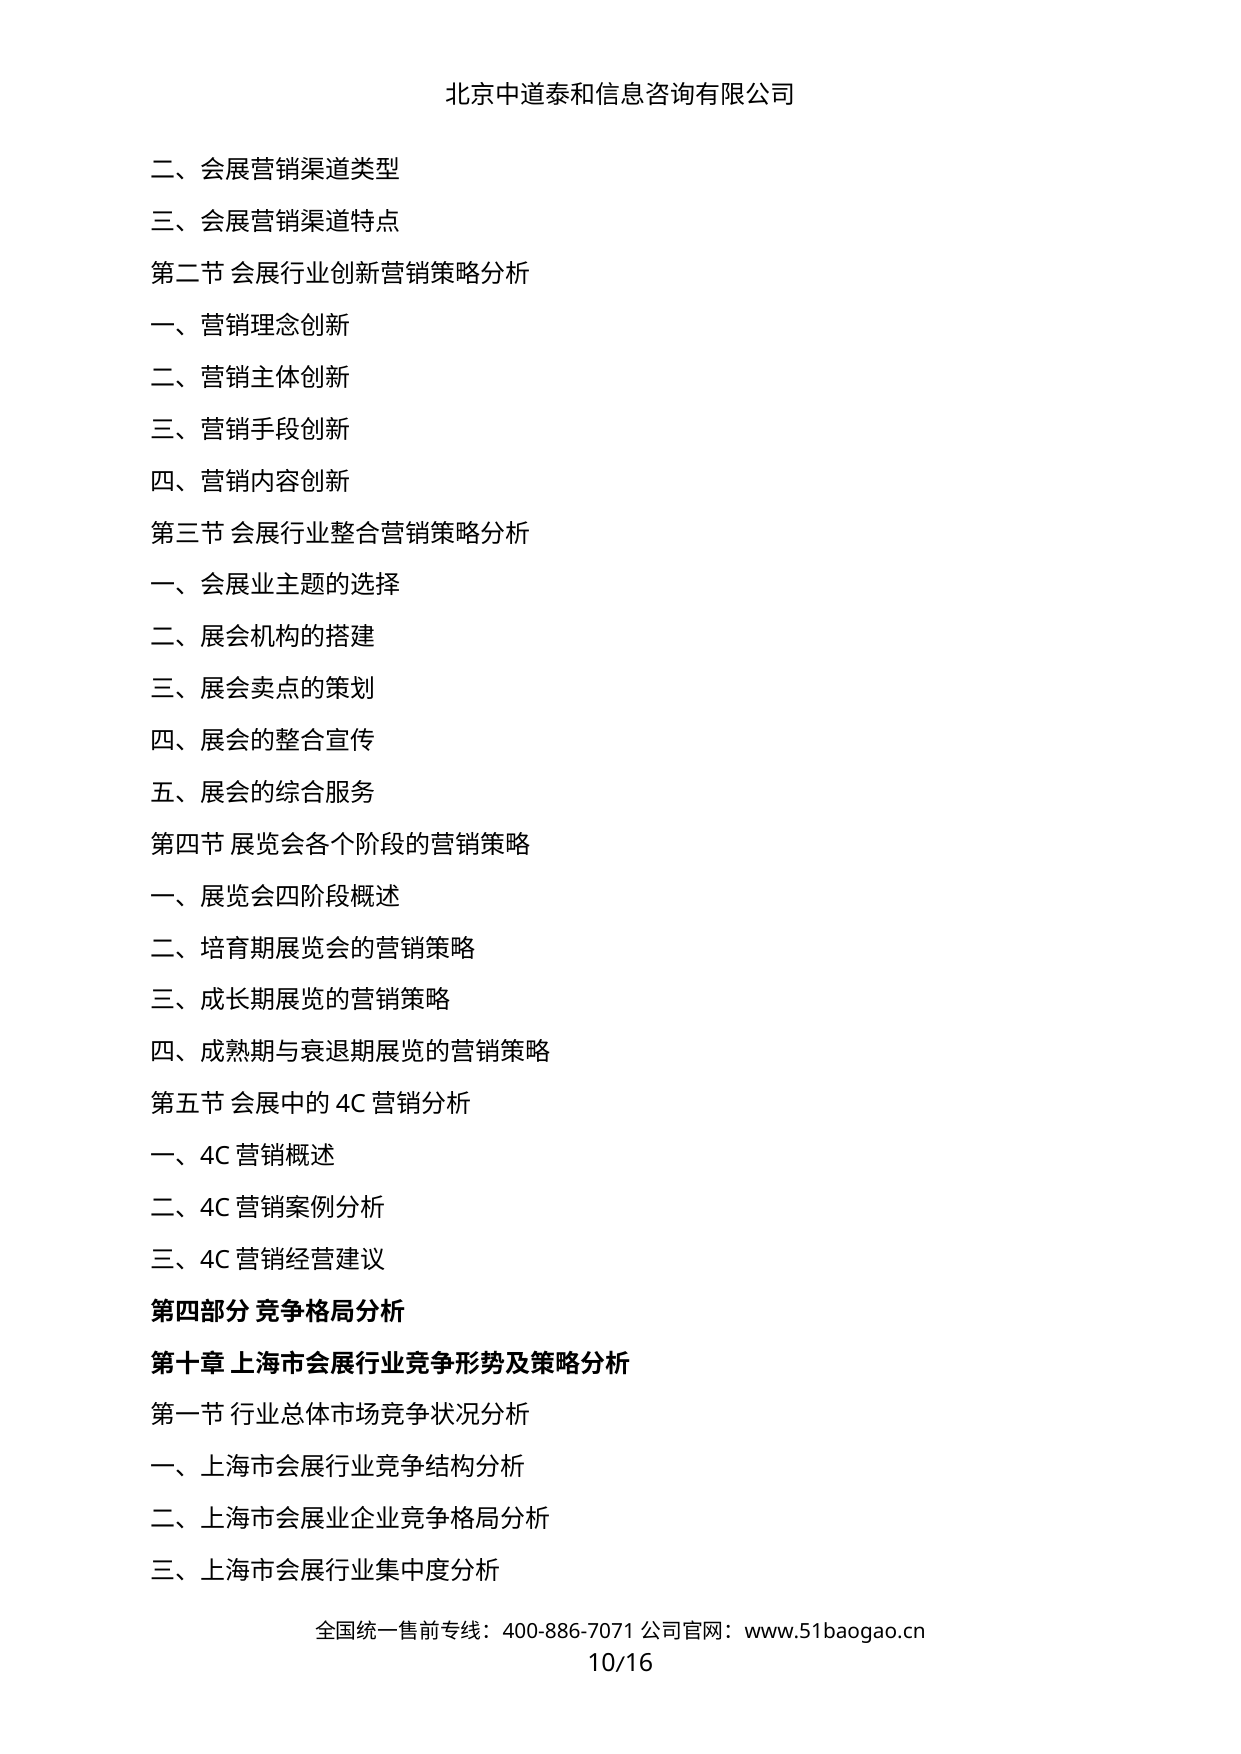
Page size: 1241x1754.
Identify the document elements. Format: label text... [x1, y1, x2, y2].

text 一、营销理念创新 [150, 306, 1090, 342]
text 三、营销手段创新 [150, 409, 1090, 446]
text 第二节 会展行业创新营销策略分析 [150, 254, 1090, 290]
text 三、展会卖点的策划 [150, 669, 1090, 705]
text 第五节 会展中的4C营销分析 [150, 1084, 1090, 1120]
text 第十章 上海市会展行业竞争形势及策略分析 [150, 1343, 1090, 1379]
text 三、上海市会展行业集中度分析 [150, 1551, 1090, 1587]
text 四、成熟期与衰退期展览的营销策略 [150, 1032, 1090, 1068]
text 三、4C营销经营建议 [150, 1239, 1090, 1276]
text 二、4C营销案例分析 [150, 1187, 1090, 1224]
text 四、营销内容创新 [150, 461, 1090, 497]
text 三、会展营销渠道特点 [150, 202, 1090, 238]
text 一、上海市会展行业竞争结构分析 [150, 1447, 1090, 1483]
text 一、展览会四阶段概述 [150, 876, 1090, 912]
text 二、营销主体创新 [150, 357, 1090, 394]
text 四、展会的整合宣传 [150, 721, 1090, 757]
text 二、会展营销渠道类型 [150, 150, 1090, 186]
text 三、成长期展览的营销策略 [150, 980, 1090, 1016]
text 二、展会机构的搭建 [150, 617, 1090, 653]
text 一、4C营销概述 [150, 1136, 1090, 1172]
text 第一节 行业总体市场竞争状况分析 [150, 1395, 1090, 1431]
text 一、会展业主题的选择 [150, 565, 1090, 601]
text 五、展会的综合服务 [150, 772, 1090, 809]
text 二、培育期展览会的营销策略 [150, 928, 1090, 964]
text 第三节 会展行业整合营销策略分析 [150, 513, 1090, 549]
text 二、上海市会展业企业竞争格局分析 [150, 1499, 1090, 1535]
text 第四部分 竞争格局分析 [150, 1291, 1090, 1327]
text 第四节 展览会各个阶段的营销策略 [150, 824, 1090, 861]
